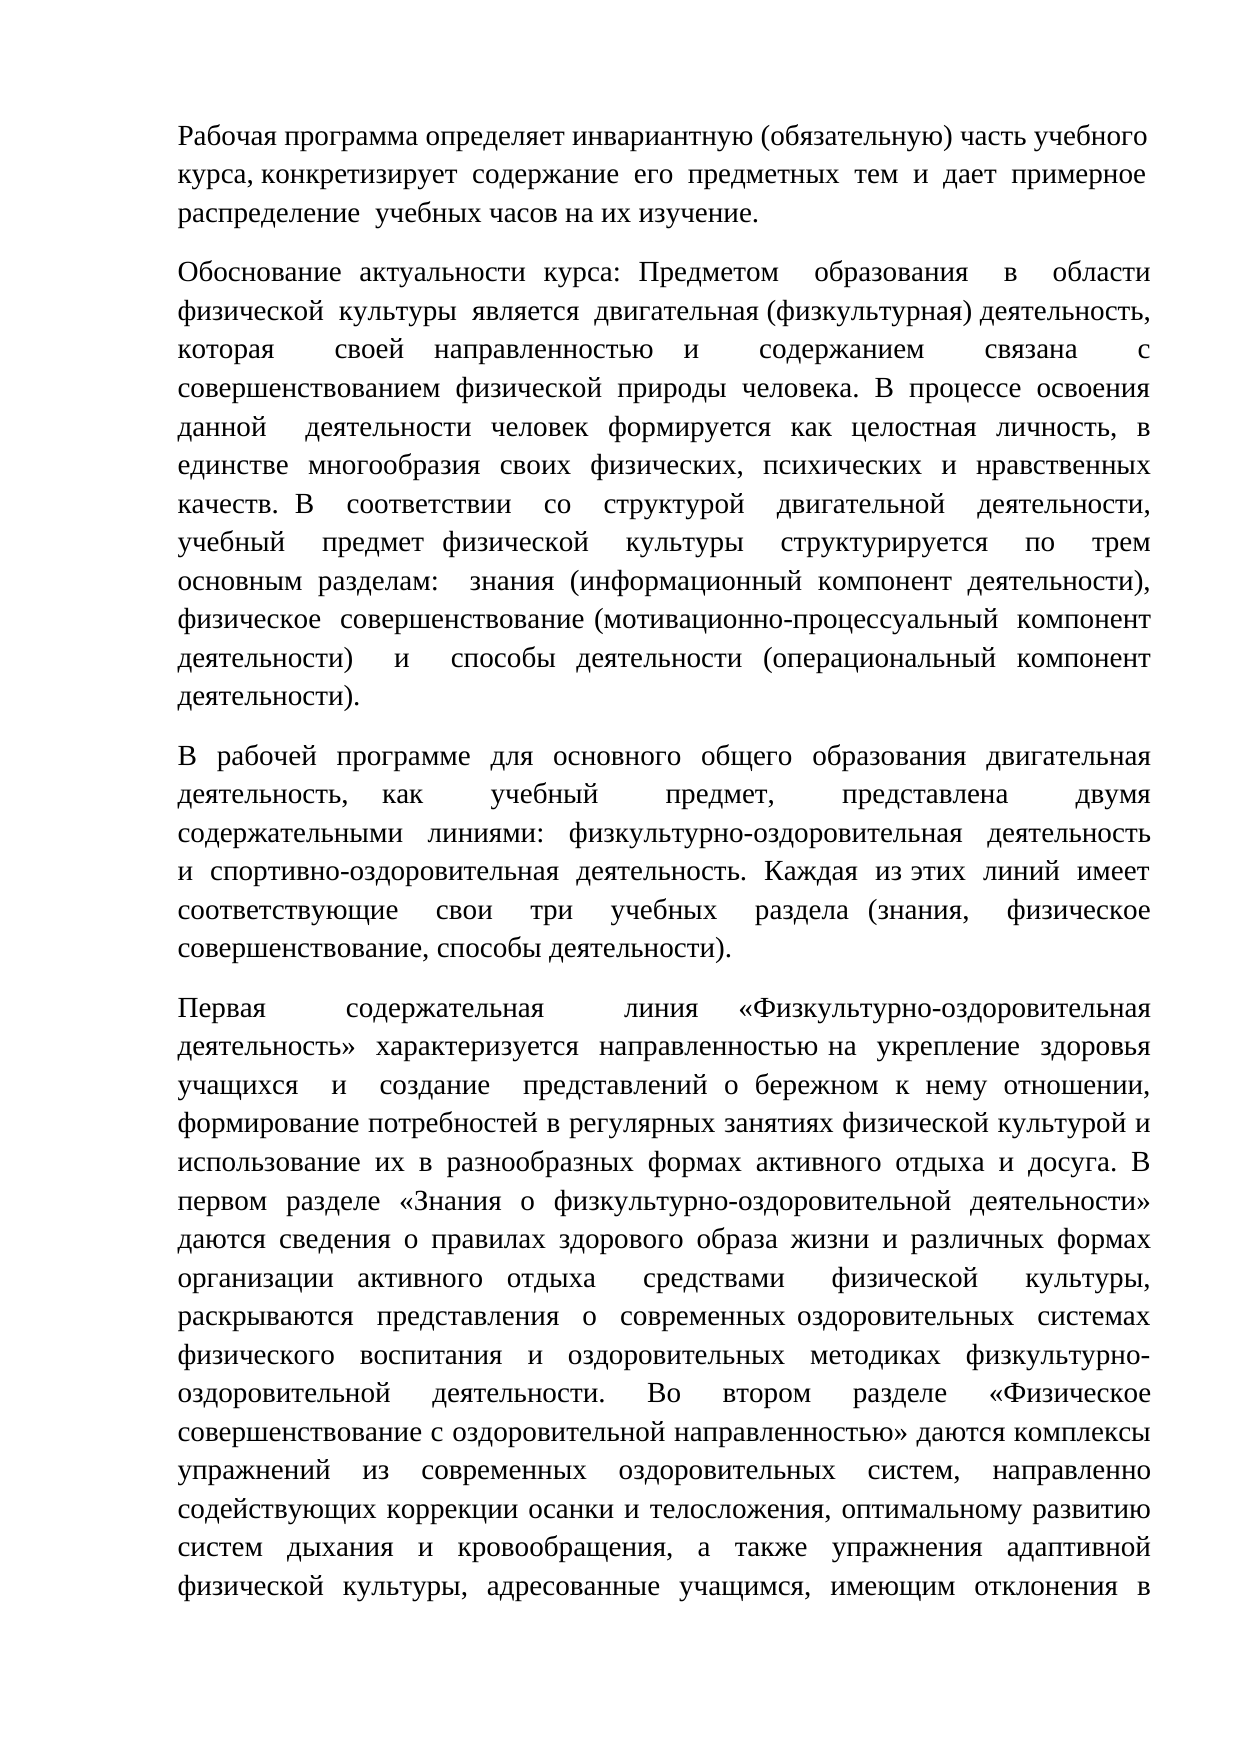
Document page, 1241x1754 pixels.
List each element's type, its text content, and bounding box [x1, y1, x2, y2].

text В рабочей программе для основного общего образования двигательная деятельность, как учебный предмет, представлена двумя содержательными линиями: физкультурно-оздоровительная деятельность и спортивно-оздоровительная деятельность. Каждая из этих линий имеет соответствующие свои три учебных раздела (знания, физическое совершенствование, способы деятельности). [177, 738, 1152, 964]
text Обоснование актуальности курса: Предметом образования в области физической культуры является двигательная (физкультурная) деятельность, которая своей направленностью и содержанием связана с совершенствованием физической природы человека. В процессе освоения данной деятельности человек формируется как целостная личность, в единстве многообразия своих физических, психических и нравственных качеств. В соответствии со структурой двигательной деятельности, учебный предмет физической культуры структурируется по трем основным разделам: знания (информационный компонент деятельности), физическое совершенствование (мотивационно-процессуальный компонент деятельности) и способы деятельности (операциональный компонент деятельности). [177, 254, 1152, 712]
text Рабочая программа определяет инвариантную (обязательную) часть учебного курса, конкретизирует содержание его предметных тем и дает примерное распределение учебных часов на их изучение. [177, 118, 1152, 229]
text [177, 990, 1152, 1602]
